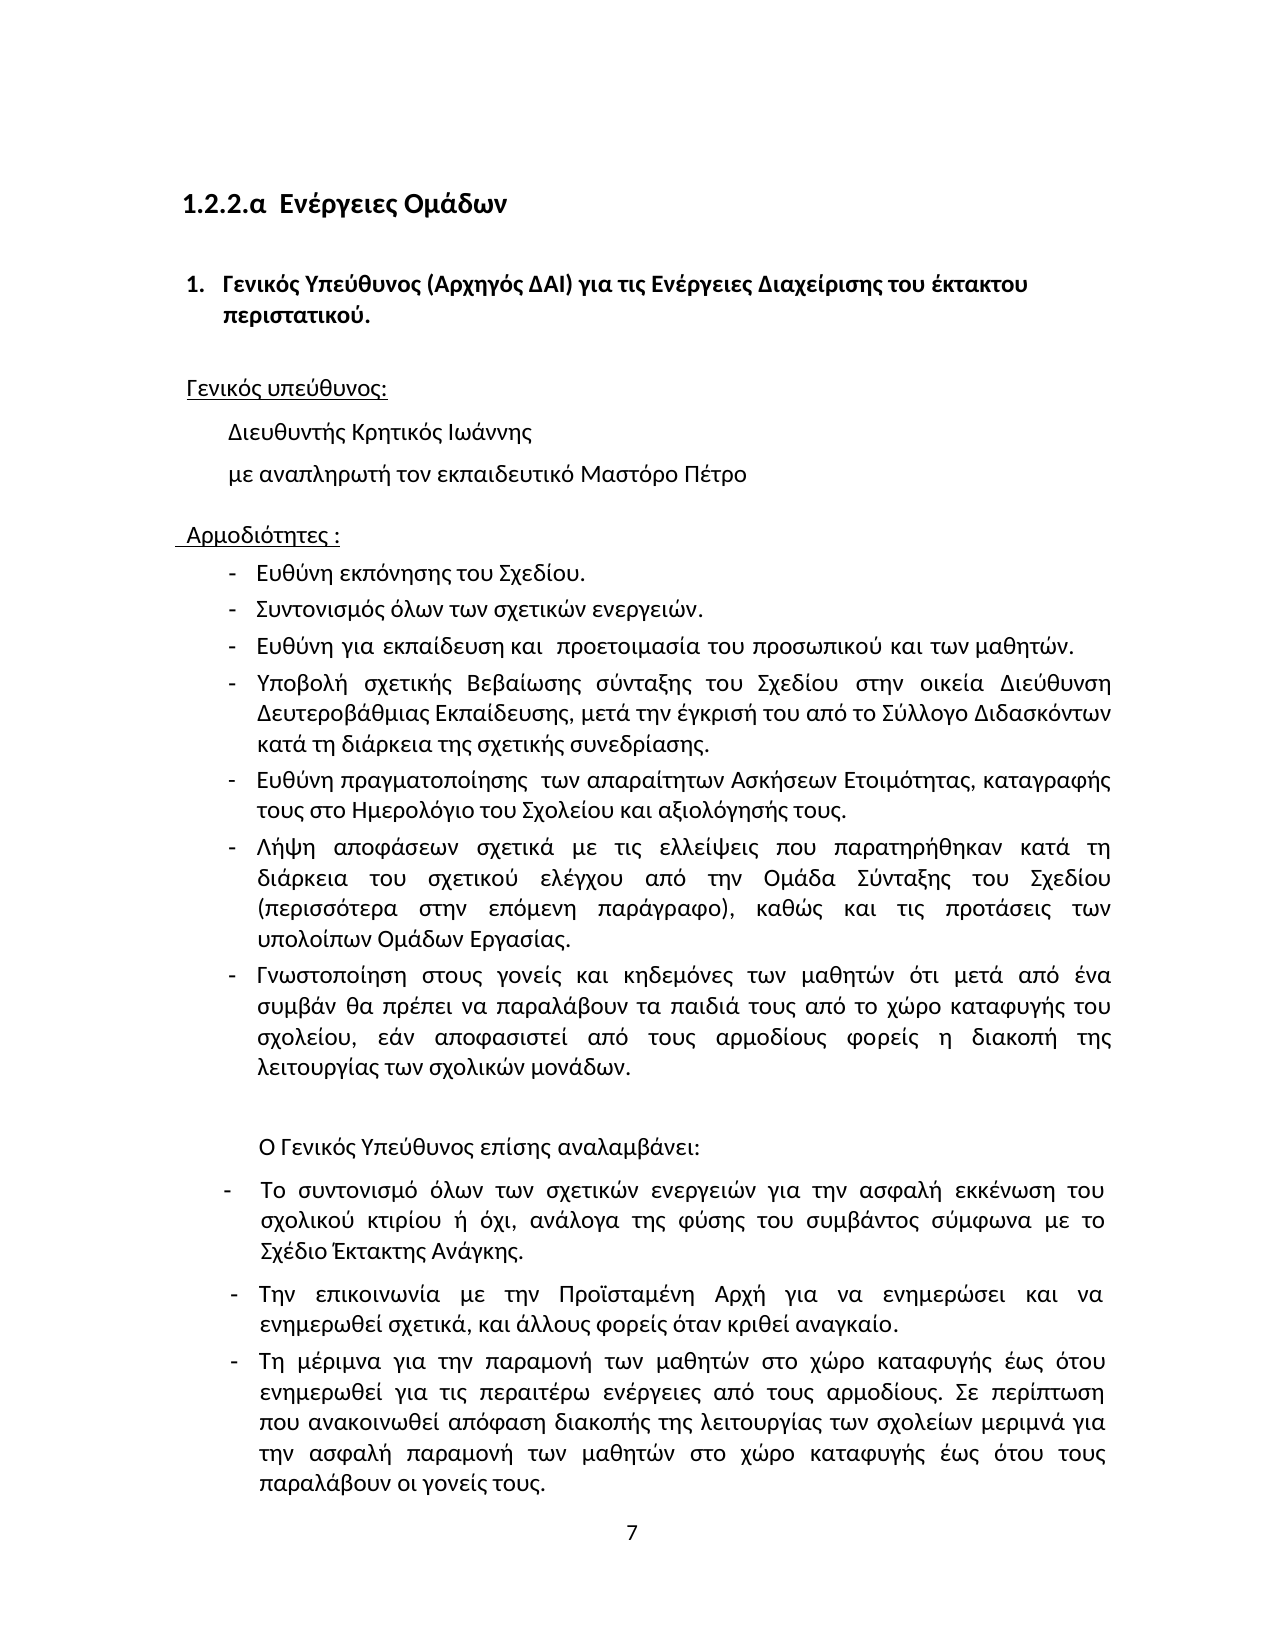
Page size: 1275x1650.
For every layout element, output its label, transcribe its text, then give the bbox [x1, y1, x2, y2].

text Αρμοδιότητες : [175, 520, 1119, 550]
text 1.2.2.α Ενέργειες Ομάδων [182, 185, 1119, 220]
text Διευθυντής Κρητικός Ιωάννης [228, 416, 1119, 446]
text - Γνωστοποίηση στους γονείς και κηδεμόνες των μαθητών ότι μετά από ένα συμβάν θα πρέπει να παραλάβουν τα παιδιά τους από το χώρο καταφυγής του σχολείου, εάν αποφασιστεί από τους αρμοδίους φορείς η διακοπή της λειτουργίας των σχολικών μονάδων. [228, 959, 1112, 1082]
text - Συντονισμός όλων των σχετικών ενεργειών. [228, 593, 1119, 624]
text Ο Γενικός Υπεύθυνος επίσης αναλαμβάνει: [258, 1131, 1119, 1161]
text - Το συντονισμό όλων των σχετικών ενεργειών για την ασφαλή εκκένωση του σχολικού κτιρίου ή όχι, ανάλογα της φύσης του συμβάντος σύμφωνα με το Σχέδιο Έκτακτης Ανάγκης. [223, 1174, 1105, 1266]
text - Ευθύνη εκπόνησης του Σχεδίου. [228, 557, 1119, 587]
text 1. Γενικός Υπεύθυνος (Αρχηγός ΔΑΙ) για τις Ενέργειες Διαχείρισης του έκτακτου περιστατικού. [186, 268, 1031, 329]
text - Ευθύνη για εκπαίδευση και προετοιμασία του προσωπικού και των μαθητών. [228, 630, 1119, 661]
text Γενικός υπεύθυνος: [187, 373, 1119, 403]
text - Τη μέριμνα για την παραμονή των μαθητών στο χώρο καταφυγής έως ότου ενημερωθεί για τις περαιτέρω ενέργειες από τους αρμοδίους. Σε περίπτωση που ανακοινωθεί απόφαση διακοπής της λειτουργίας των σχολείων μεριμνά για την ασφαλή παραμονή των μαθητών στο χώρο καταφυγής έως ότου τους παραλάβουν οι γονείς τους. [230, 1345, 1105, 1498]
text - Υποβολή σχετικής Βεβαίωσης σύνταξης του Σχεδίου στην οικεία Διεύθυνση Δευτεροβάθμιας Εκπαίδευσης, μετά την έγκρισή του από το Σύλλογο Διδασκόντων κατά τη διάρκεια της σχετικής συνεδρίασης. [228, 667, 1112, 758]
text - Ευθύνη πραγματοποίησης των απαραίτητων Ασκήσεων Ετοιμότητας, καταγραφής τους στο Ημερολόγιο του Σχολείου και αξιολόγησής τους. [228, 764, 1111, 825]
text - Την επικοινωνία με την Προϊσταμένη Αρχή για να ενημερώσει και να ενημερωθεί σχετικά, και άλλους φορείς όταν κριθεί αναγκαίο. [230, 1278, 1104, 1339]
text με αναπληρωτή τον εκπαιδευτικό Μαστόρο Πέτρο [228, 459, 1119, 489]
text - Λήψη αποφάσεων σχετικά με τις ελλείψεις που παρατηρήθηκαν κατά τη διάρκεια του σχετικού ελέγχου από την Ομάδα Σύνταξης του Σχεδίου (περισσότερα στην επόμενη παράγραφο), καθώς και τις προτάσεις των υπολοίπων Ομάδων Εργασίας. [228, 831, 1112, 953]
